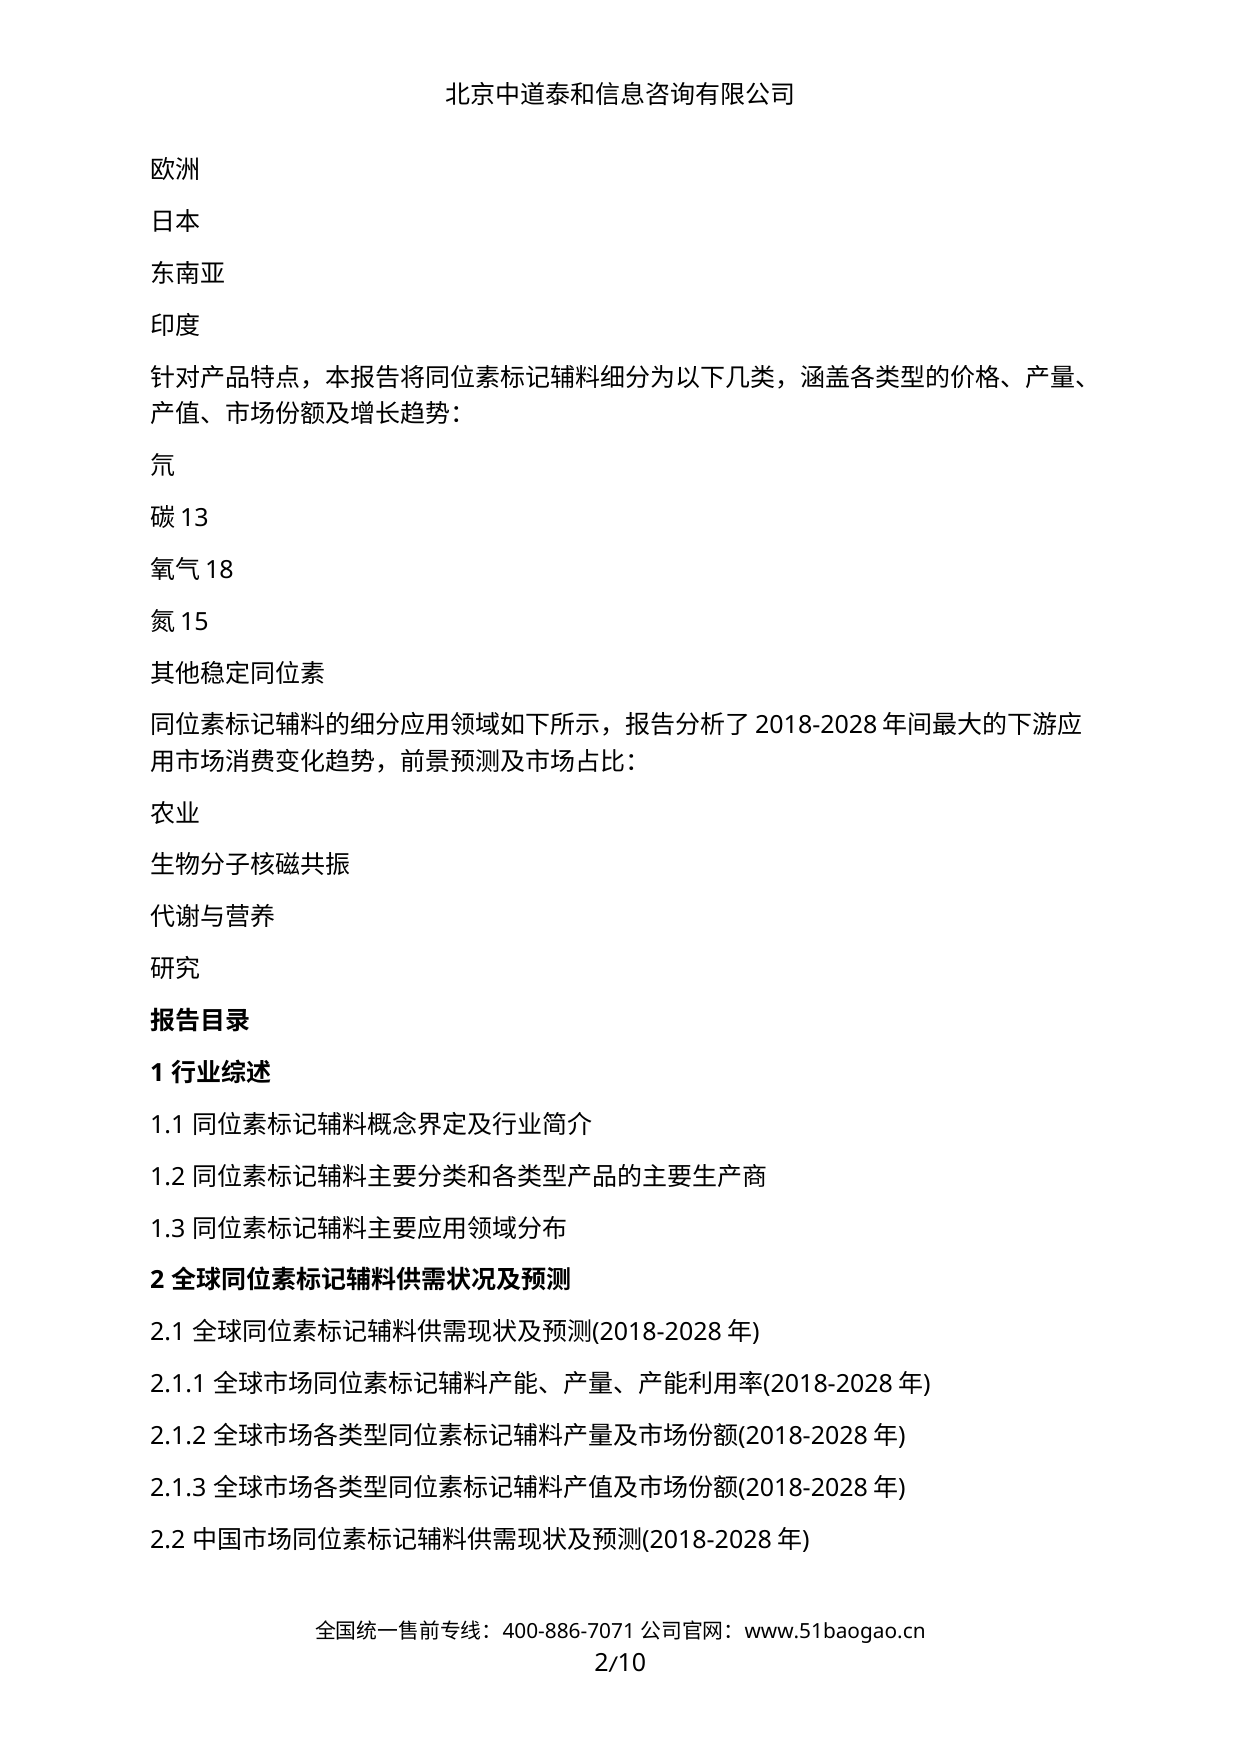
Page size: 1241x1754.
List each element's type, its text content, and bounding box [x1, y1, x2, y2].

text 1 行业综述 [150, 1052, 1090, 1089]
text 研究 [150, 949, 1090, 985]
text 印度 [150, 306, 1090, 342]
text 2 全球同位素标记辅料供需状况及预测 [150, 1260, 1090, 1296]
text 农业 [150, 793, 1090, 829]
text 其他稳定同位素 [150, 653, 1090, 689]
text 2.2 中国市场同位素标记辅料供需现状及预测(2018-2028年) [150, 1519, 1090, 1556]
text 生物分子核磁共振 [150, 845, 1090, 881]
text 1.1 同位素标记辅料概念界定及行业简介 [150, 1104, 1090, 1141]
text 1.2 同位素标记辅料主要分类和各类型产品的主要生产商 [150, 1156, 1090, 1192]
text 代谢与营养 [150, 897, 1090, 933]
text 碳13 [150, 497, 1090, 534]
text 1.3 同位素标记辅料主要应用领域分布 [150, 1208, 1090, 1244]
text 针对产品特点，本报告将同位素标记辅料细分为以下几类，涵盖各类型的价格、产量、产值、市场份额及增长趋势： [150, 357, 1090, 430]
text 东南亚 [150, 254, 1090, 290]
text 氧气18 [150, 549, 1090, 586]
text 报告目录 [150, 1001, 1090, 1037]
text 欧洲 [150, 150, 1090, 186]
text 同位素标记辅料的细分应用领域如下所示，报告分析了2018-2028年间最大的下游应用市场消费变化趋势，前景预测及市场占比： [150, 705, 1090, 777]
text 氮15 [150, 601, 1090, 637]
text 2.1.1 全球市场同位素标记辅料产能、产量、产能利用率(2018-2028年) [150, 1364, 1090, 1400]
text 氘 [150, 446, 1090, 482]
text 日本 [150, 202, 1090, 238]
text 2.1.3 全球市场各类型同位素标记辅料产值及市场份额(2018-2028年) [150, 1467, 1090, 1504]
text 2.1 全球同位素标记辅料供需现状及预测(2018-2028年) [150, 1312, 1090, 1348]
text 2.1.2 全球市场各类型同位素标记辅料产量及市场份额(2018-2028年) [150, 1416, 1090, 1452]
